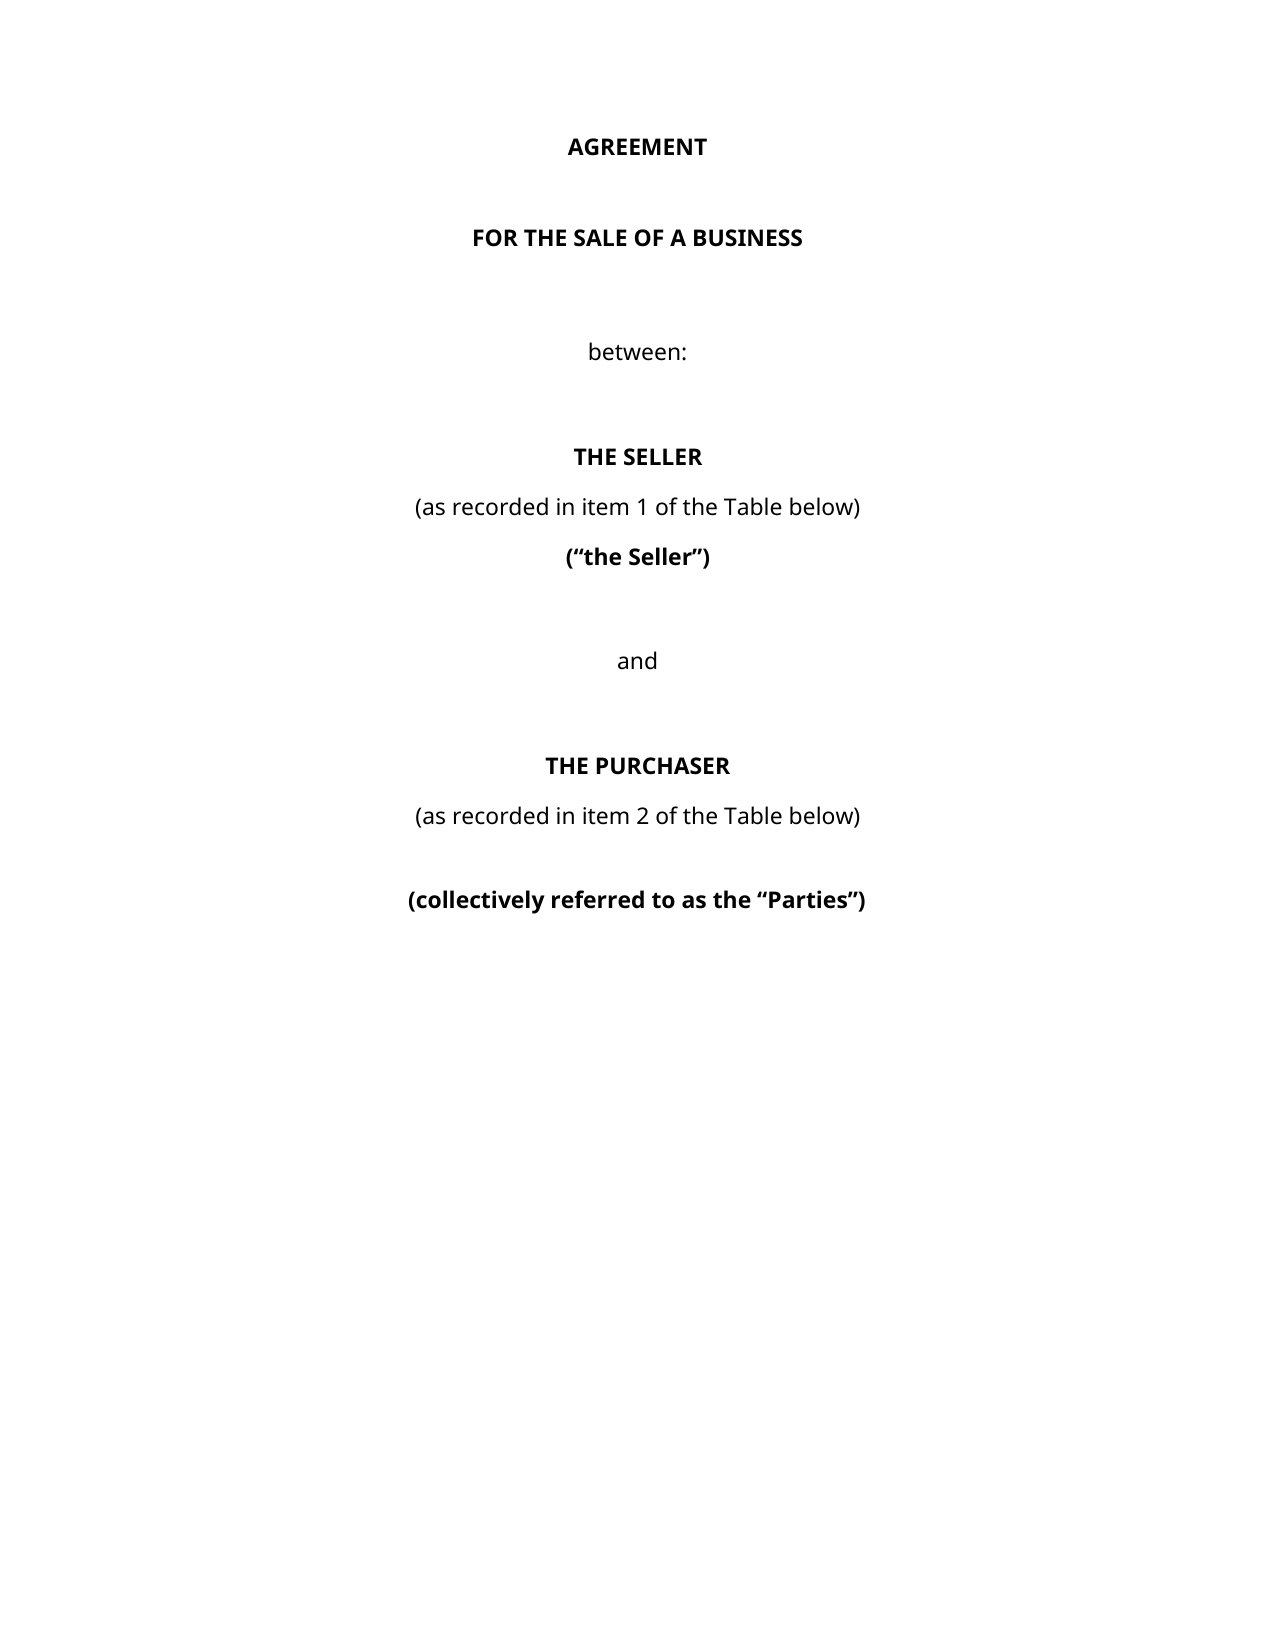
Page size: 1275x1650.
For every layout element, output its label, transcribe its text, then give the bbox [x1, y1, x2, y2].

subtitle (“the Seller”) [401, 541, 874, 572]
subtitle THE SELLER [401, 441, 874, 472]
subtitle AGREEMENT [401, 131, 874, 162]
text (as recorded in item 1 of the Table below) [401, 491, 874, 522]
text and [401, 645, 874, 677]
text between: [401, 336, 874, 367]
subtitle THE PURCHASER [401, 750, 874, 781]
text (as recorded in item 2 of the Table below) [401, 800, 874, 831]
text FOR THE SALE OF A BUSINESS [401, 221, 874, 253]
subtitle (collectively referred to as the “Parties”) [401, 884, 873, 915]
